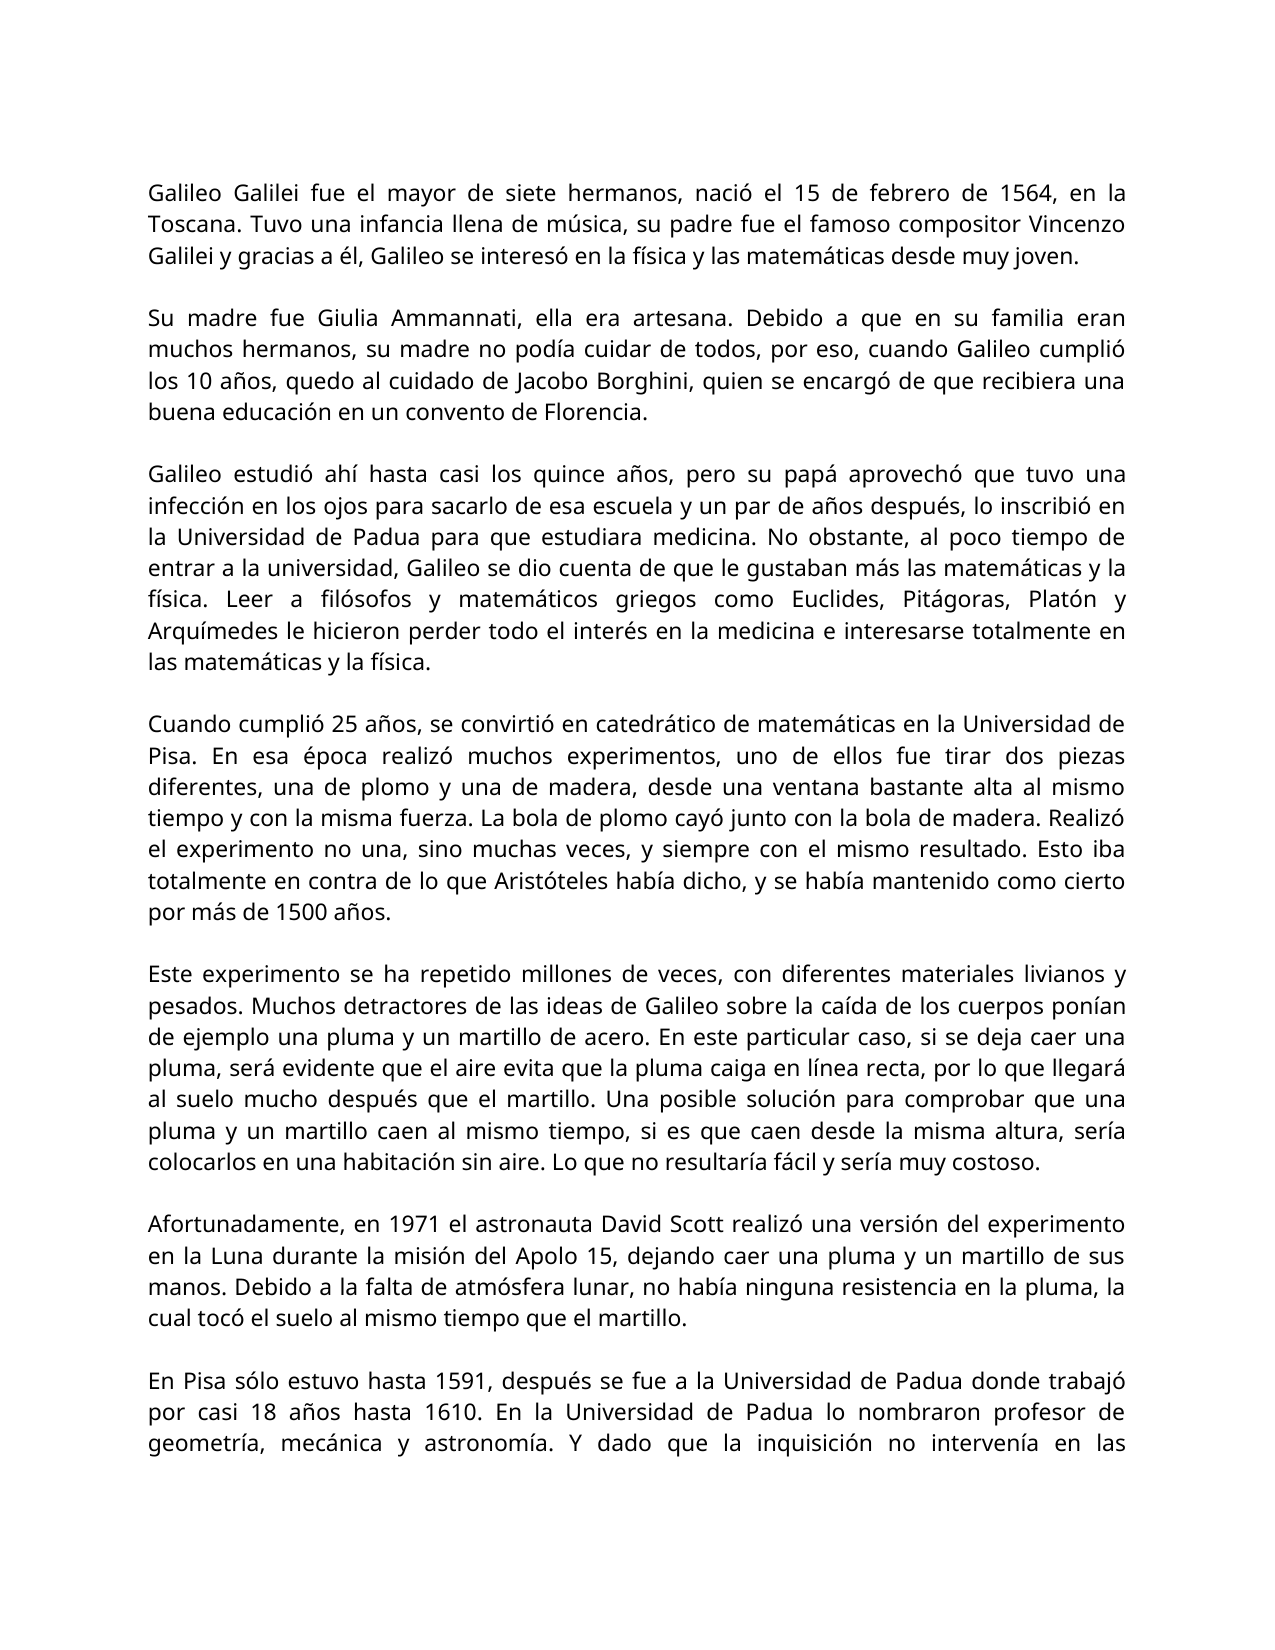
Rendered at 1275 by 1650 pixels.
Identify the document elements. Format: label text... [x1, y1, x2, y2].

text Afortunadamente, en 1971 el astronauta David Scott realizó una versión del experimento en la Luna durante la misión del Apolo 15, dejando caer una pluma y un martillo de sus manos. Debido a la falta de atmósfera lunar, no había ninguna resistencia en la pluma, la cual tocó el suelo al mismo tiempo que el martillo. [148, 1208, 1127, 1333]
text Este experimento se ha repetido millones de veces, con diferentes materiales livianos y pesados. Muchos detractores de las ideas de Galileo sobre la caída de los cuerpos ponían de ejemplo una pluma y un martillo de acero. En este particular caso, si se deja caer una pluma, será evidente que el aire evita que la pluma caiga en línea recta, por lo que llegará al suelo mucho después que el martillo. Una posible solución para comprobar que una pluma y un martillo caen al mismo tiempo, si es que caen desde la misma altura, sería colocarlos en una habitación sin aire. Lo que no resultaría fácil y sería muy costoso. [148, 958, 1127, 1177]
text Galileo estudió ahí hasta casi los quince años, pero su papá aprovechó que tuvo una infección en los ojos para sacarlo de esa escuela y un par de años después, lo inscribió en la Universidad de Padua para que estudiara medicina. No obstante, al poco tiempo de entrar a la universidad, Galileo se dio cuenta de que le gustaban más las matemáticas y la física. Leer a filósofos y matemáticos griegos como Euclides, Pitágoras, Platón y Arquímedes le hicieron perder todo el interés en la medicina e interesarse totalmente en las matemáticas y la física. [148, 458, 1127, 677]
text Galileo Galilei fue el mayor de siete hermanos, nació el 15 de febrero de 1564, en la Toscana. Tuvo una infancia llena de música, su padre fue el famoso compositor Vincenzo Galilei y gracias a él, Galileo se interesó en la física y las matemáticas desde muy joven. [148, 177, 1127, 271]
text Cuando cumplió 25 años, se convirtió en catedrático de matemáticas en la Universidad de Pisa. En esa época realizó muchos experimentos, uno de ellos fue tirar dos piezas diferentes, una de plomo y una de madera, desde una ventana bastante alta al mismo tiempo y con la misma fuerza. La bola de plomo cayó junto con la bola de madera. Realizó el experimento no una, sino muchas veces, y siempre con el mismo resultado. Esto iba totalmente en contra de lo que Aristóteles había dicho, y se había mantenido como cierto por más de 1500 años. [148, 708, 1127, 927]
text Su madre fue Giulia Ammannati, ella era artesana. Debido a que en su familia eran muchos hermanos, su madre no podía cuidar de todos, por eso, cuando Galileo cumplió los 10 años, quedo al cuidado de Jacobo Borghini, quien se encargó de que recibiera una buena educación en un convento de Florencia. [148, 302, 1127, 427]
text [148, 1365, 1127, 1458]
